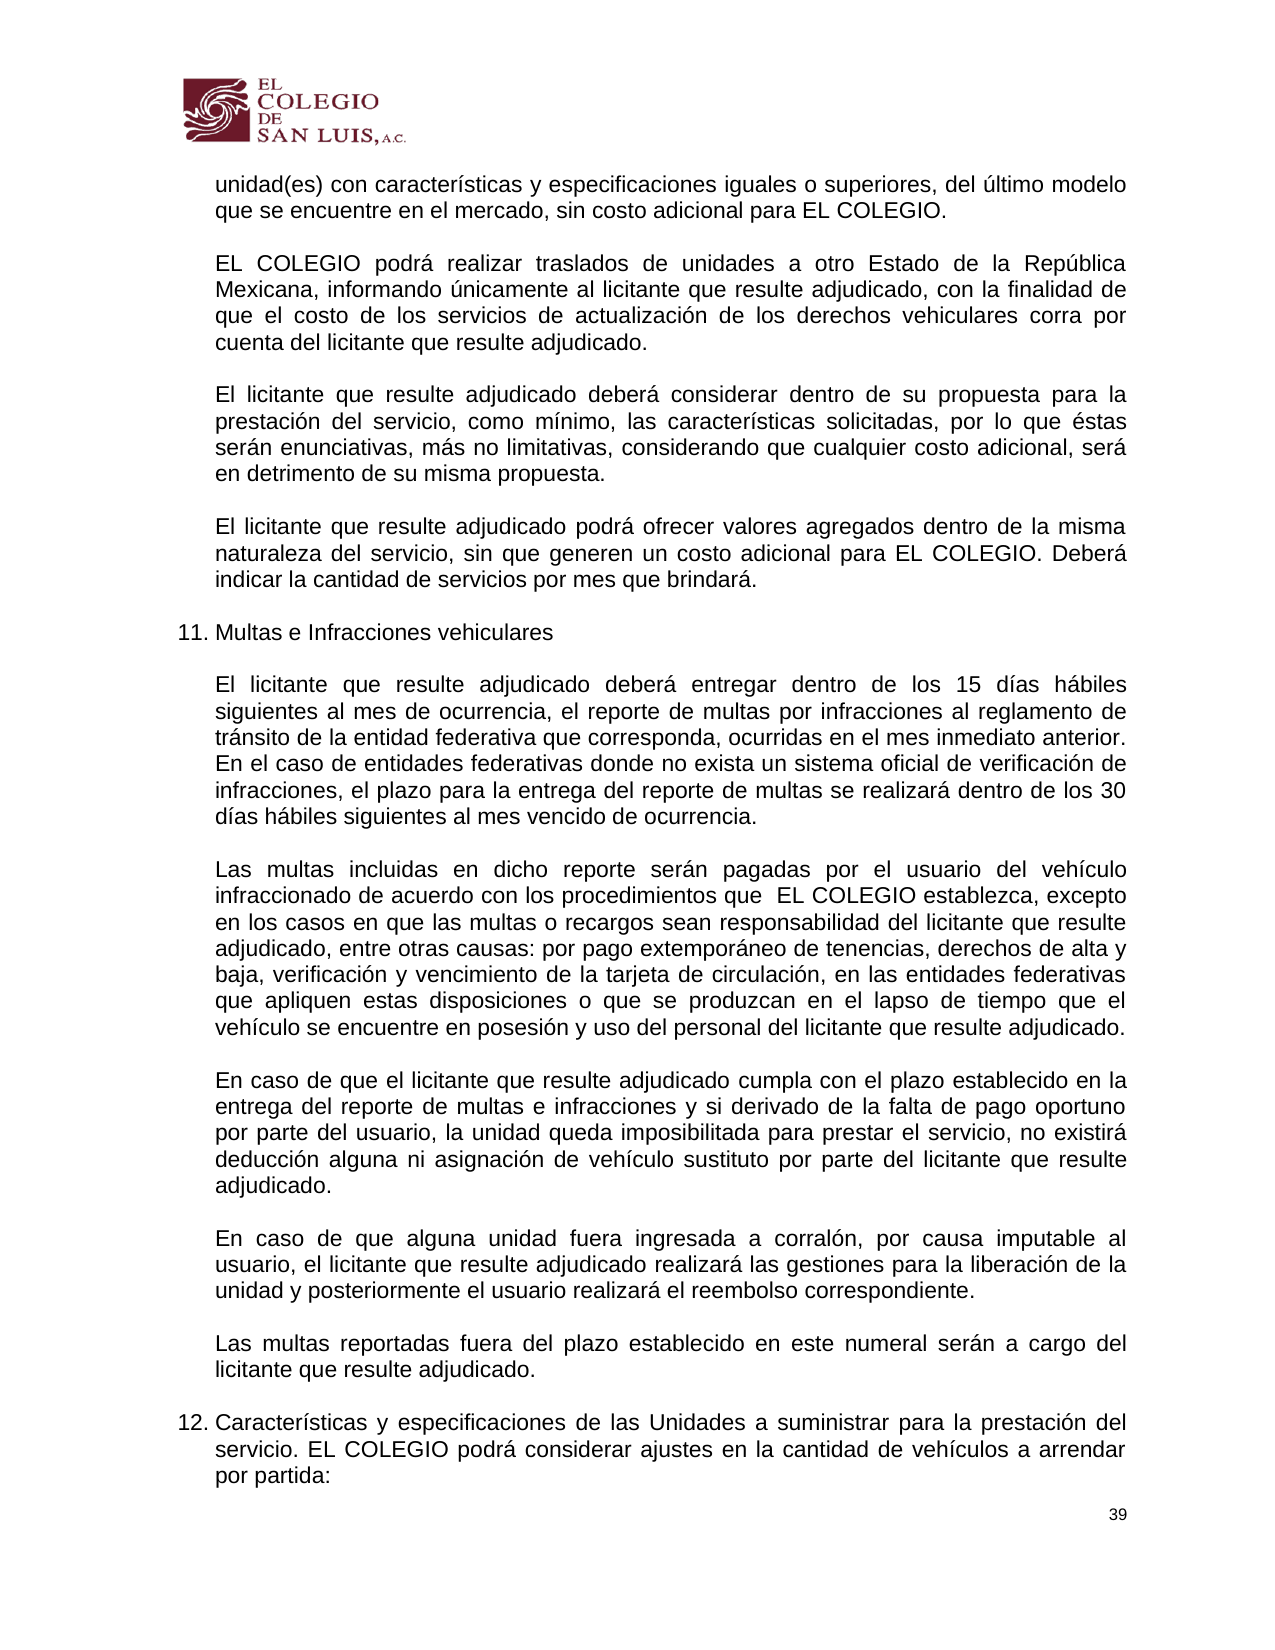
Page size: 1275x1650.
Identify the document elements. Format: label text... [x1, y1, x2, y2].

list En caso de que el licitante que resulte adjudicado cumpla con el plazo establecido en la entrega del reporte de multas e infracciones y si derivado de la falta de pago oportuno por parte del usuario, la unidad queda imposibilitada para prestar el servicio, no existirá deducción alguna ni asignación de vehículo sustituto por parte del licitante que resulte adjudicado. [215, 1067, 1127, 1198]
list El licitante que resulte adjudicado deberá considerar dentro de su propuesta para la prestación del servicio, como mínimo, las características solicitadas, por lo que éstas serán enunciativas, más no limitativas, considerando que cualquier costo adicional, será en detrimento de su misma propuesta. [215, 381, 1127, 487]
text El licitante que resulte adjudicado podrá ofrecer valores agregados dentro de la misma naturaleza del servicio, sin que generen un costo adicional para EL COLEGIO. Deberá indicar la cantidad de servicios por mes que brindará. [215, 513, 1127, 592]
picture [177, 73, 415, 146]
list Características y especificaciones de las Unidades a suministrar para la prestación del servicio. EL COLEGIO podrá considerar ajustes en la cantidad de vehículos a arrendar por partida: [177, 1409, 1127, 1488]
text En caso de que alguna unidad fuera ingresada a corralón, por causa imputable al usuario, el licitante que resulte adjudicado realizará las gestiones para la liberación de la unidad y posteriormente el usuario realizará el reembolso correspondiente. [215, 1225, 1127, 1304]
text El licitante que resulte adjudicado deberá entregar dentro de los 15 días hábiles siguientes al mes de ocurrencia, el reporte de multas por infracciones al reglamento de tránsito de la entidad federativa que corresponda, ocurridas en el mes inmediato anterior. En el caso de entidades federativas donde no exista un sistema oficial de verificación de infracciones, el plazo para la entrega del reporte de multas se realizará dentro de los 30 días hábiles siguientes al mes vencido de ocurrencia. [215, 671, 1127, 829]
text Las multas incluidas en dicho reporte serán pagadas por el usuario del vehículo infraccionado de acuerdo con los procedimientos que EL COLEGIO establezca, excepto en los casos en que las multas o recargos sean responsabilidad del licitante que resulte adjudicado, entre otras causas: por pago extemporáneo de tenencias, derechos de alta y baja, verificación y vencimiento de la tarjeta de circulación, en las entidades federativas que apliquen estas disposiciones o que se produzcan en el lapso de tiempo que el vehículo se encuentre en posesión y uso del personal del licitante que resulte adjudicado. [215, 856, 1127, 1040]
list EL COLEGIO podrá realizar traslados de unidades a otro Estado de la República Mexicana, informando únicamente al licitante que resulte adjudicado, con la finalidad de que el costo de los servicios de actualización de los derechos vehiculares corra por cuenta del licitante que resulte adjudicado. [215, 249, 1127, 355]
text Las multas reportadas fuera del plazo establecido en este numeral serán a cargo del licitante que resulte adjudicado. [215, 1330, 1127, 1383]
list Multas e Infracciones vehiculares [177, 618, 1127, 645]
